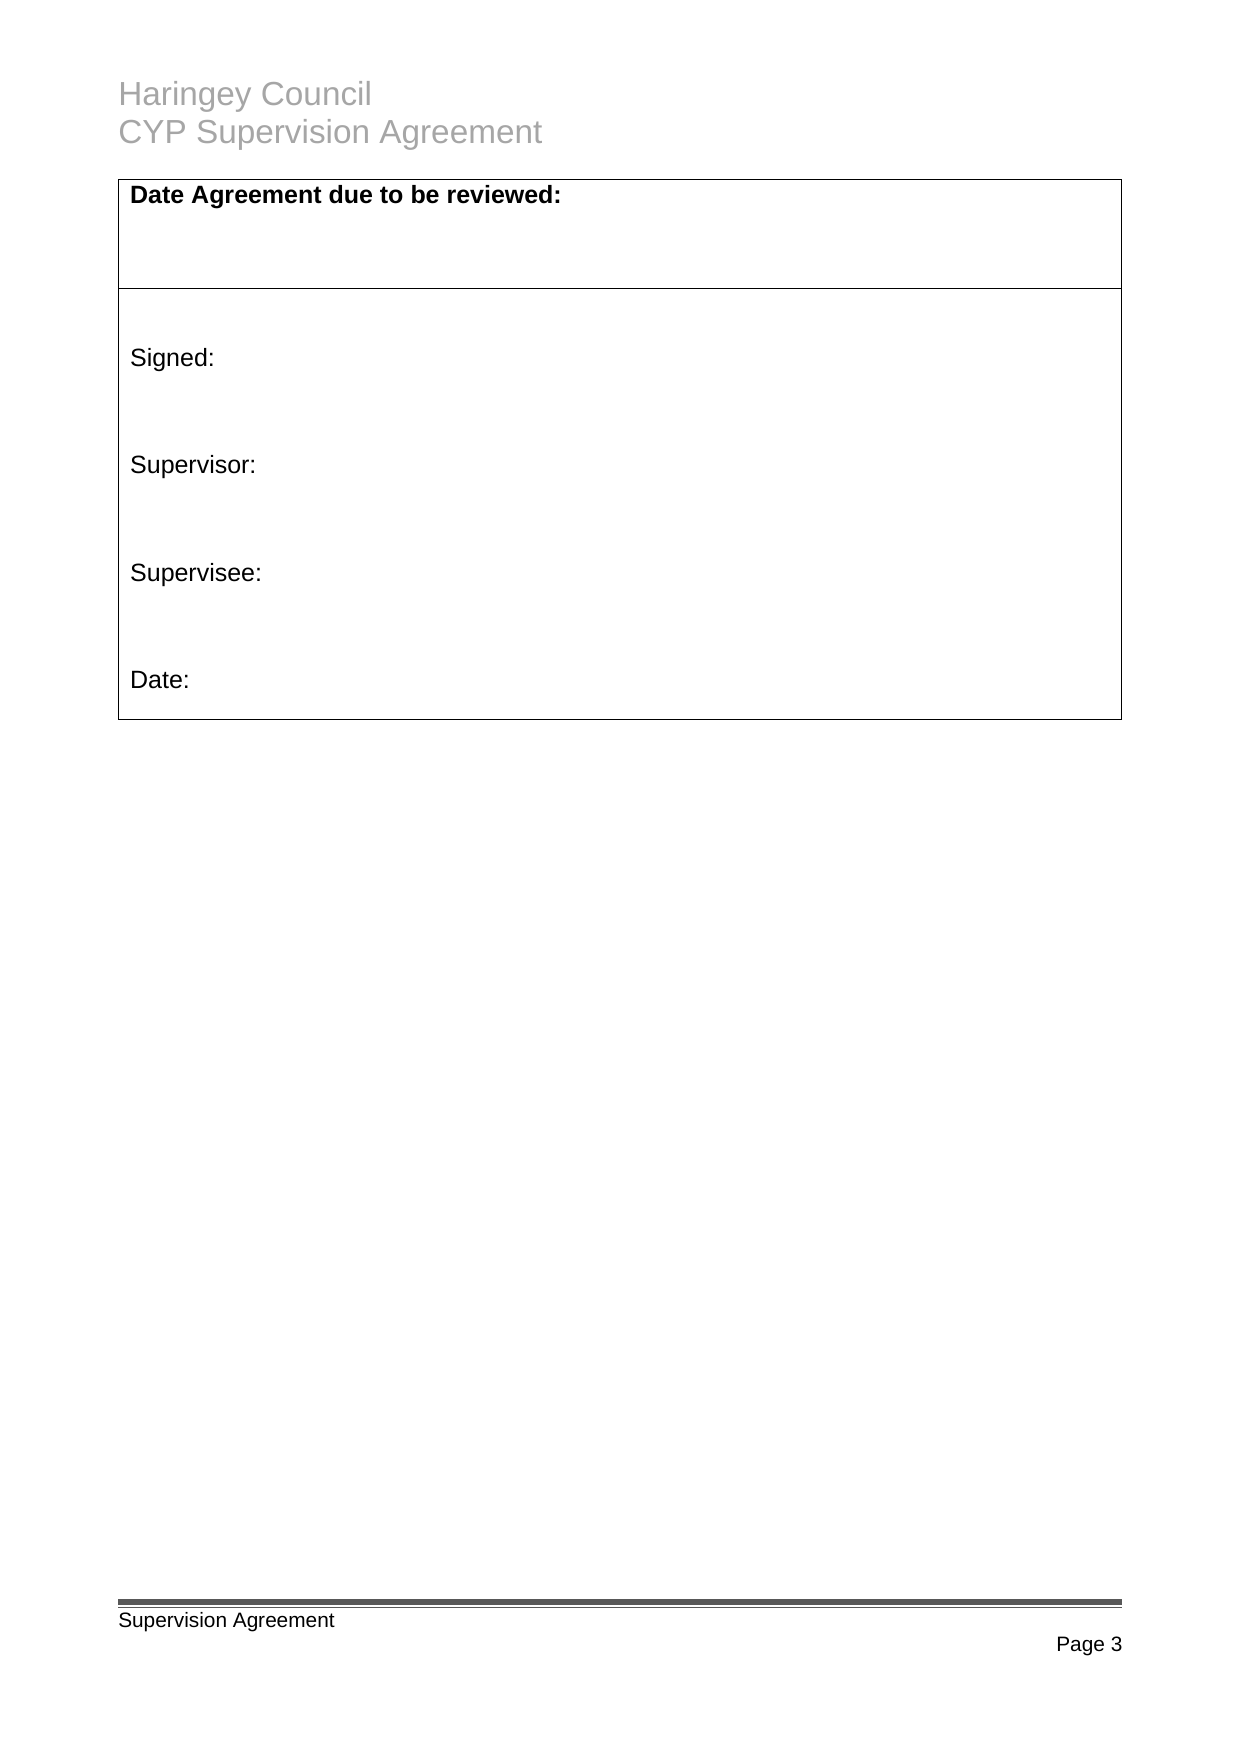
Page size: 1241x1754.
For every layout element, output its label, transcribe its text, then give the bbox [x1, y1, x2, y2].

table_cell Signed: Supervisor: Supervisee: Date: [119, 289, 1121, 719]
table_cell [119, 180, 1121, 288]
